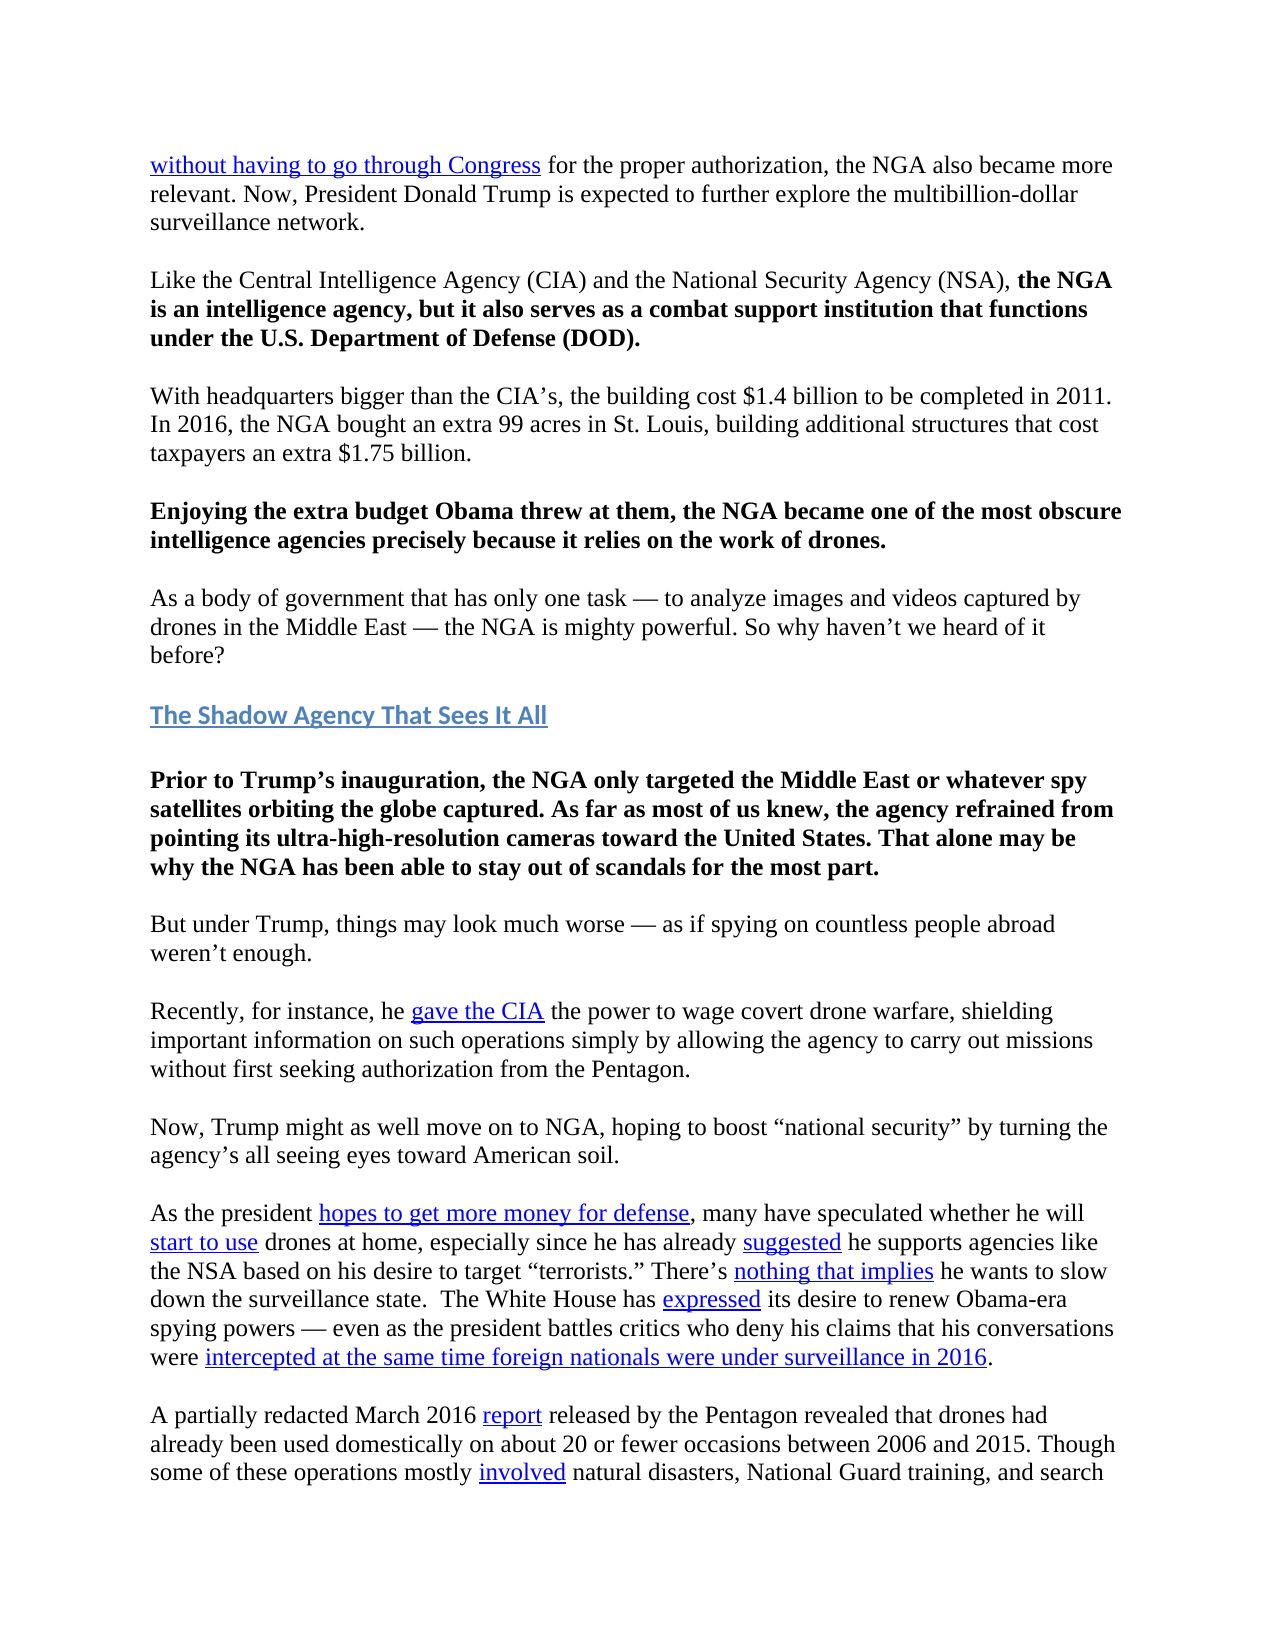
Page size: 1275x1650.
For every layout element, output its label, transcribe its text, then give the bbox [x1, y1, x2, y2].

text Recently, for instance, he gave the CIA the power to wage covert drone warfare, shielding important information on such operations simply by allowing the agency to carry out missions without first seeking authorization from the Pentagon. [150, 996, 1125, 1082]
subtitle The Shadow Agency That Sees It All [150, 698, 1125, 731]
text Prior to Trump’s inauguration, the NGA only targeted the Middle East or whatever spy satellites orbiting the globe captured. As far as most of us knew, the agency refrained from pointing its ultra-high-resolution cameras toward the United States. That alone may be why the NGA has been able to stay out of scandals for the most part. [150, 765, 1125, 880]
text With headquarters bigger than the CIA’s, the building cost $1.4 billion to be completed in 2011. In 2016, the NGA bought an extra 99 acres in St. Louis, building additional structures that cost taxpayers an extra $1.75 billion. [150, 381, 1125, 467]
text Like the Central Intelligence Agency (CIA) and the National Security Agency (NSA), the NGA is an intelligence agency, but it also serves as a combat support institution that functions under the U.S. Department of Defense (DOD). [150, 265, 1125, 352]
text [150, 150, 1125, 236]
text Now, Trump might as well move on to NGA, hoping to boost “national security” by turning the agency’s all seeing eyes toward American soil. [150, 1112, 1125, 1169]
text Enjoying the extra budget Obama threw at them, the NGA became one of the most obscure intelligence agencies precisely because it relies on the work of drones. [150, 496, 1125, 554]
text As the president hopes to get more money for defense, many have speculated whether he will start to use drones at home, especially since he has already suggested he supports agencies like the NSA based on his desire to target “terrorists.” There’s nothing that implies he wants to slow down the surveillance state. The White House has expressed its desire to renew Obama-era spying powers — even as the president battles critics who deny his claims that his conversations were intercepted at the same time foreign nationals were under surveillance in 2016. [150, 1198, 1125, 1371]
text As a body of government that has only one task — to analyze images and videos captured by drones in the Middle East — the NGA is mighty powerful. So why haven’t we heard of it before? [150, 583, 1125, 669]
text But under Trump, things may look much worse — as if spying on countless people abroad weren’t enough. [150, 909, 1125, 967]
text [150, 1400, 1125, 1486]
